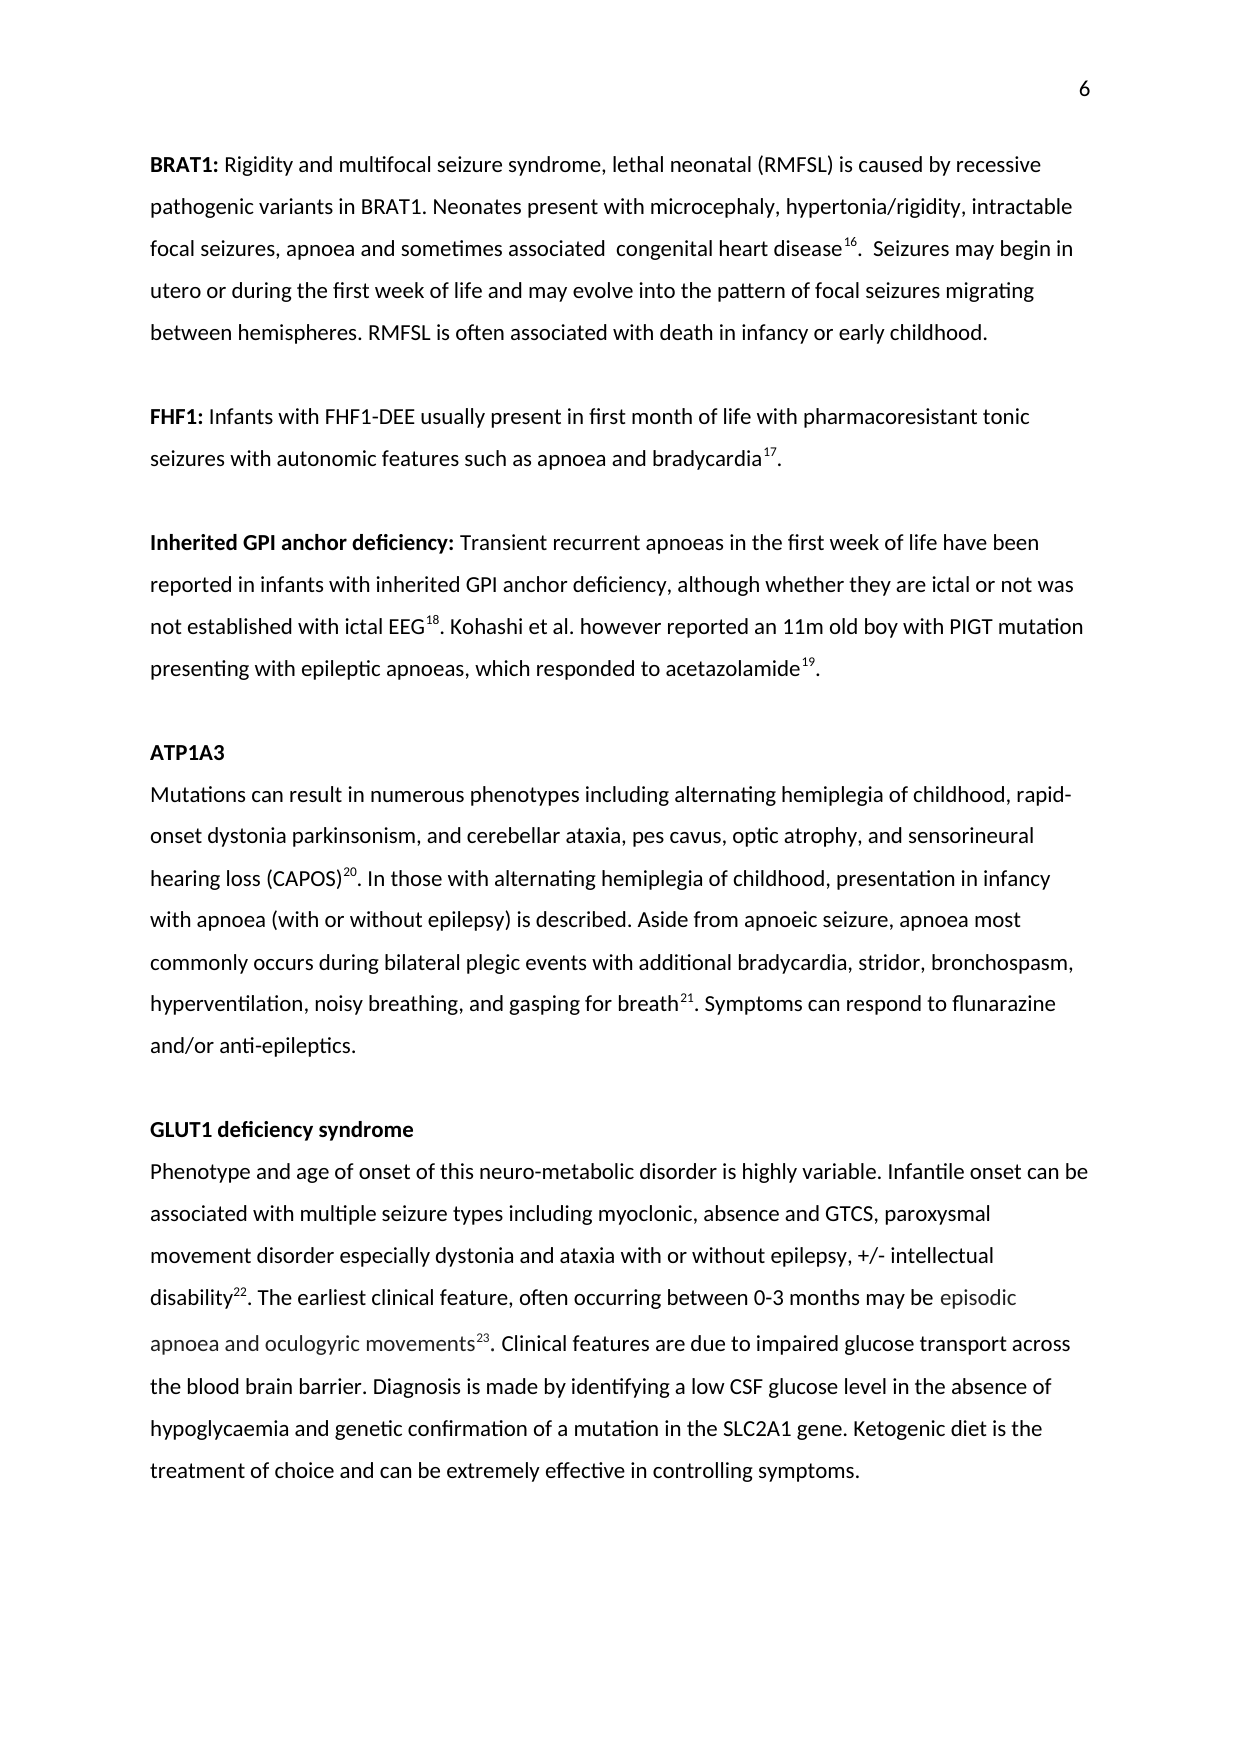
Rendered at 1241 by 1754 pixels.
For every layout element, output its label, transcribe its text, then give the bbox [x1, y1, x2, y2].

text GLUT1 deficiency syndrome [150, 1116, 1090, 1143]
text Mutations can result in numerous phenotypes including alternating hemiplegia of childhood, rapid-onset dystonia parkinsonism, and cerebellar ataxia, pes cavus, optic atrophy, and sensorineural hearing loss (CAPOS)20. In those with alternating hemiplegia of childhood, presentation in infancy with apnoea (with or without epilepsy) is described. Aside from apnoeic seizure, apnoea most commonly occurs during bilateral plegic events with additional bradycardia, stridor, bronchospasm, hyperventilation, noisy breathing, and gasping for breath21. Symptoms can respond to flunarazine and/or anti-epileptics. [150, 780, 1090, 1059]
text BRAT1: Rigidity and multifocal seizure syndrome, lethal neonatal (RMFSL) is caused by recessive pathogenic variants in BRAT1. Neonates present with microcephaly, hypertonia/rigidity, intractable focal seizures, apnoea and sometimes associated congenital heart disease16. Seizures may begin in utero or during the first week of life and may evolve into the pattern of focal seizures migrating between hemispheres. RMFSL is often associated with death in infancy or early childhood. [150, 150, 1090, 346]
text ATP1A3 [150, 738, 1090, 766]
text Inherited GPI anchor deficiency: Transient recurrent apnoeas in the first week of life have been reported in infants with inherited GPI anchor deficiency, although whether they are ictal or not was not established with ictal EEG18. Kohashi et al. however reported an 11m old boy with PIGT mutation presenting with epileptic apnoeas, which responded to acetazolamide19. [150, 528, 1090, 682]
text Phenotype and age of onset of this neuro-metabolic disorder is highly variable. Infantile onset can be associated with multiple seizure types including myoclonic, absence and GTCS, paroxysmal movement disorder especially dystonia and ataxia with or without epilepsy, +/- intellectual disability22. The earliest clinical feature, often occurring between 0-3 months may be episodic apnoea and oculogyric movements23. Clinical features are due to impaired glucose transport across the blood brain barrier. Diagnosis is made by identifying a low CSF glucose level in the absence of hypoglycaemia and genetic confirmation of a mutation in the SLC2A1 gene. Ketogenic diet is the treatment of choice and can be extremely effective in controlling symptoms. [150, 1157, 1090, 1484]
text FHF1: Infants with FHF1-DEE usually present in first month of life with pharmacoresistant tonic seizures with autonomic features such as apnoea and bradycardia17. [150, 402, 1090, 472]
